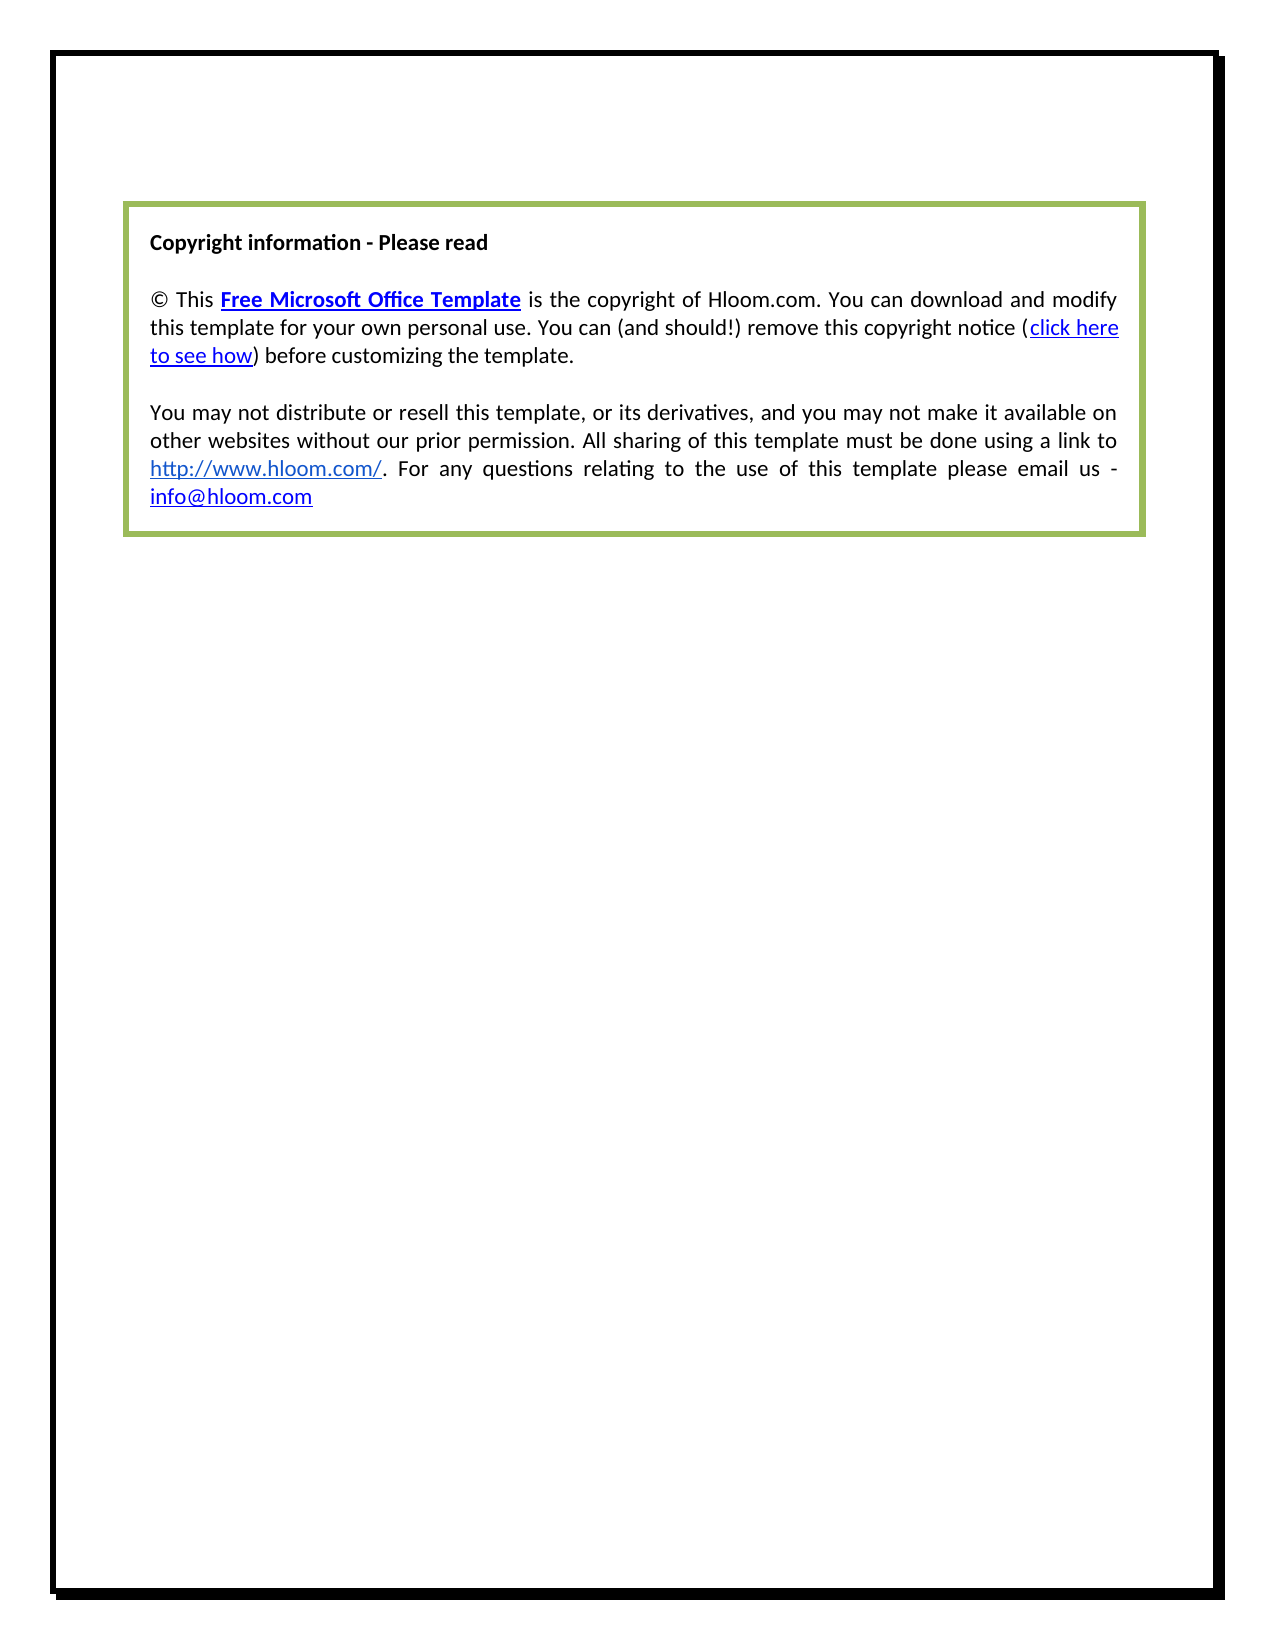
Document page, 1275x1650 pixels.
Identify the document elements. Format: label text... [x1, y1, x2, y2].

text © This Free Microsoft Office Template is the copyright of Hloom.com. You can download and modify this template for your own personal use. You can (and should!) remove this copyright notice (click here to see how) before customizing the template. [150, 285, 1119, 369]
text You may not distribute or resell this template, or its derivatives, and you may not make it available on other websites without our prior permission. All sharing of this template must be done using a link to http://www.hloom.com/. For any questions relating to the use of this template please email us - info@hloom.com [129, 398, 1139, 531]
text Copyright information - Please read [129, 207, 1139, 256]
